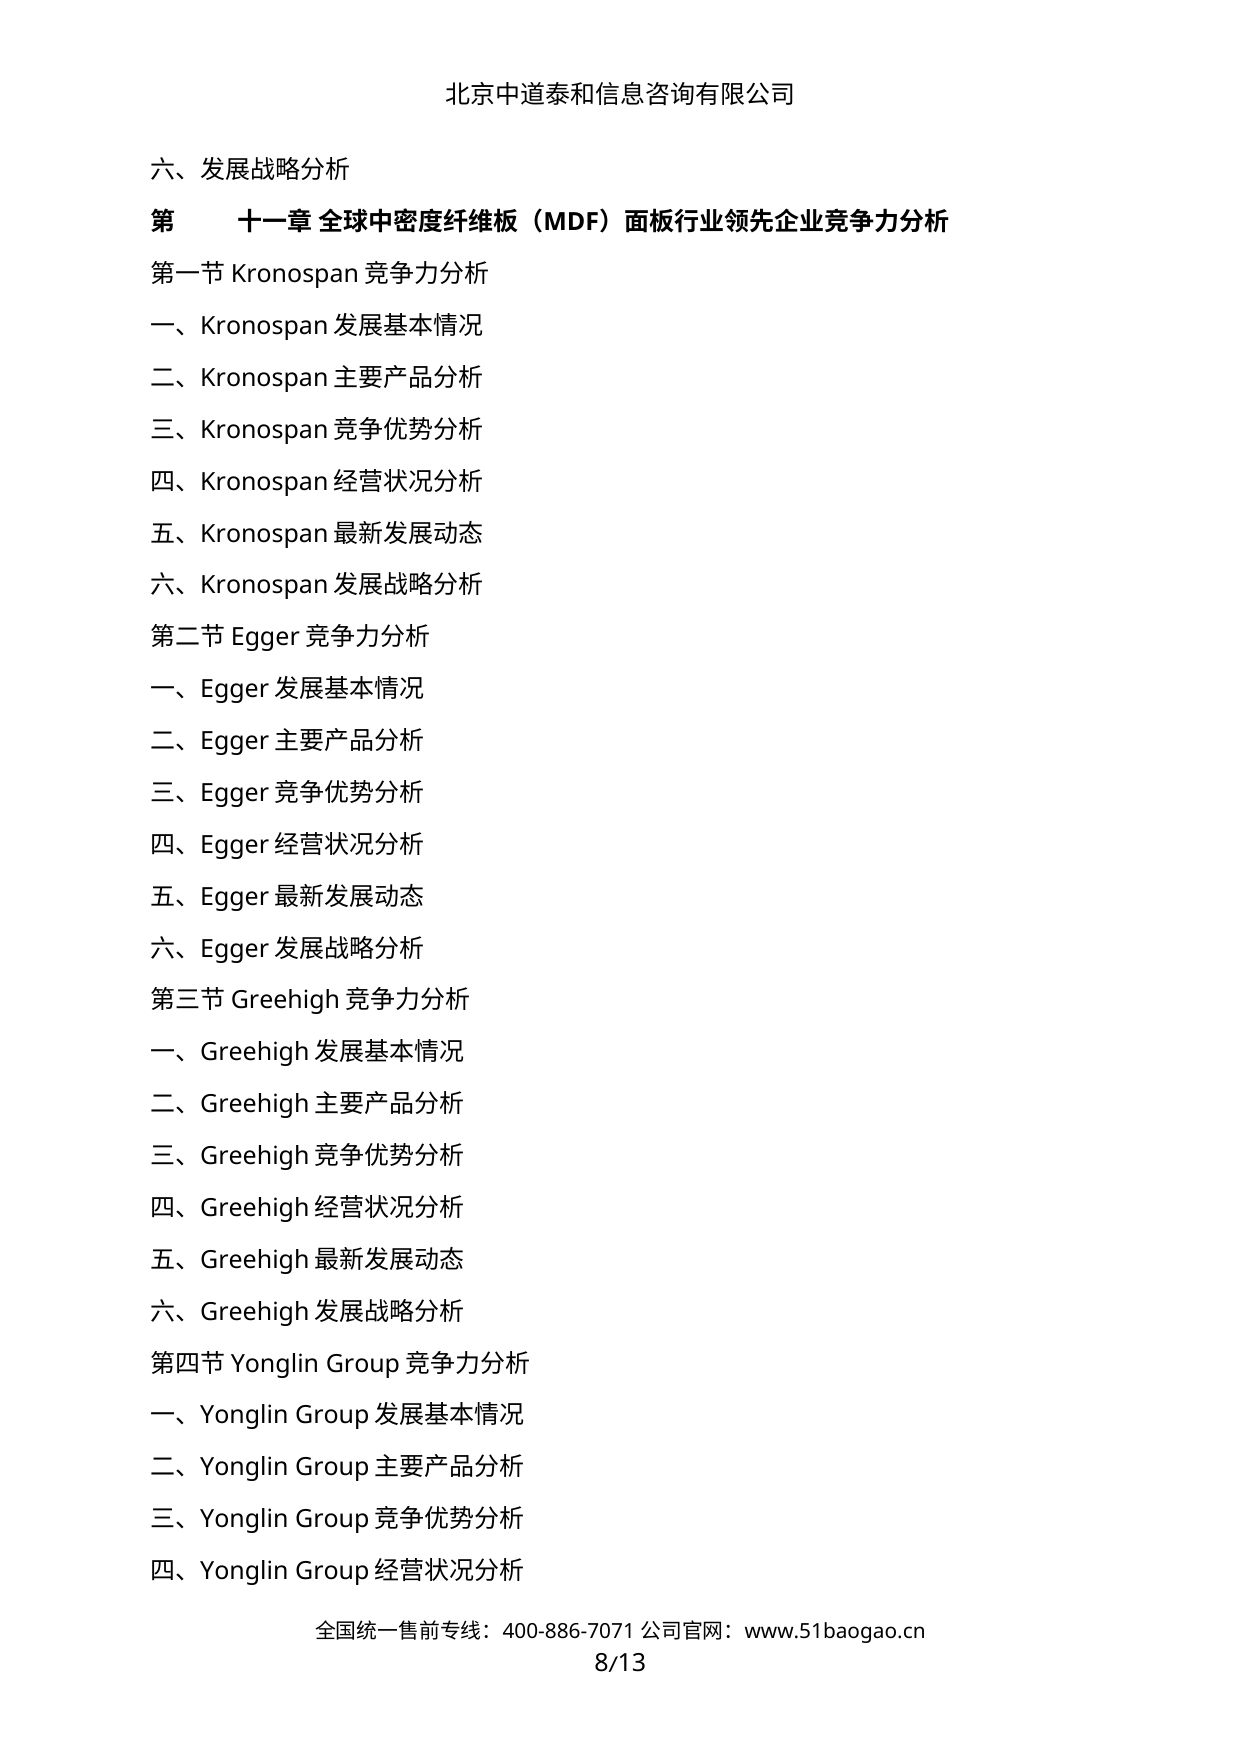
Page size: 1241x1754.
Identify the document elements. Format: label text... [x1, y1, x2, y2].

text 六、Egger发展战略分析 [150, 928, 1090, 964]
text 五、Kronospan最新发展动态 [150, 513, 1090, 549]
text 三、Egger竞争优势分析 [150, 772, 1090, 809]
text 五、Egger最新发展动态 [150, 876, 1090, 912]
text 第三节 Greehigh竞争力分析 [150, 980, 1090, 1016]
text 四、Kronospan经营状况分析 [150, 461, 1090, 497]
text 六、Kronospan发展战略分析 [150, 565, 1090, 601]
text 六、发展战略分析 [150, 150, 1090, 186]
text 二、Greehigh主要产品分析 [150, 1084, 1090, 1120]
text 一、Greehigh发展基本情况 [150, 1032, 1090, 1068]
text 四、Yonglin Group经营状况分析 [150, 1551, 1090, 1587]
text 第 十一章 全球中密度纤维板（MDF）面板行业领先企业竞争力分析 [150, 202, 1090, 238]
text 五、Greehigh最新发展动态 [150, 1239, 1090, 1276]
text 第二节 Egger竞争力分析 [150, 617, 1090, 653]
text 四、Greehigh经营状况分析 [150, 1187, 1090, 1224]
text 二、Kronospan主要产品分析 [150, 357, 1090, 394]
text 第一节 Kronospan竞争力分析 [150, 254, 1090, 290]
text 三、Kronospan竞争优势分析 [150, 409, 1090, 446]
text 二、Yonglin Group主要产品分析 [150, 1447, 1090, 1483]
text 三、Greehigh竞争优势分析 [150, 1136, 1090, 1172]
text 一、Kronospan发展基本情况 [150, 306, 1090, 342]
text 二、Egger主要产品分析 [150, 721, 1090, 757]
text 四、Egger经营状况分析 [150, 824, 1090, 861]
text 第四节 Yonglin Group竞争力分析 [150, 1343, 1090, 1379]
text 一、Egger发展基本情况 [150, 669, 1090, 705]
text 三、Yonglin Group竞争优势分析 [150, 1499, 1090, 1535]
text 六、Greehigh发展战略分析 [150, 1291, 1090, 1327]
text 一、Yonglin Group发展基本情况 [150, 1395, 1090, 1431]
